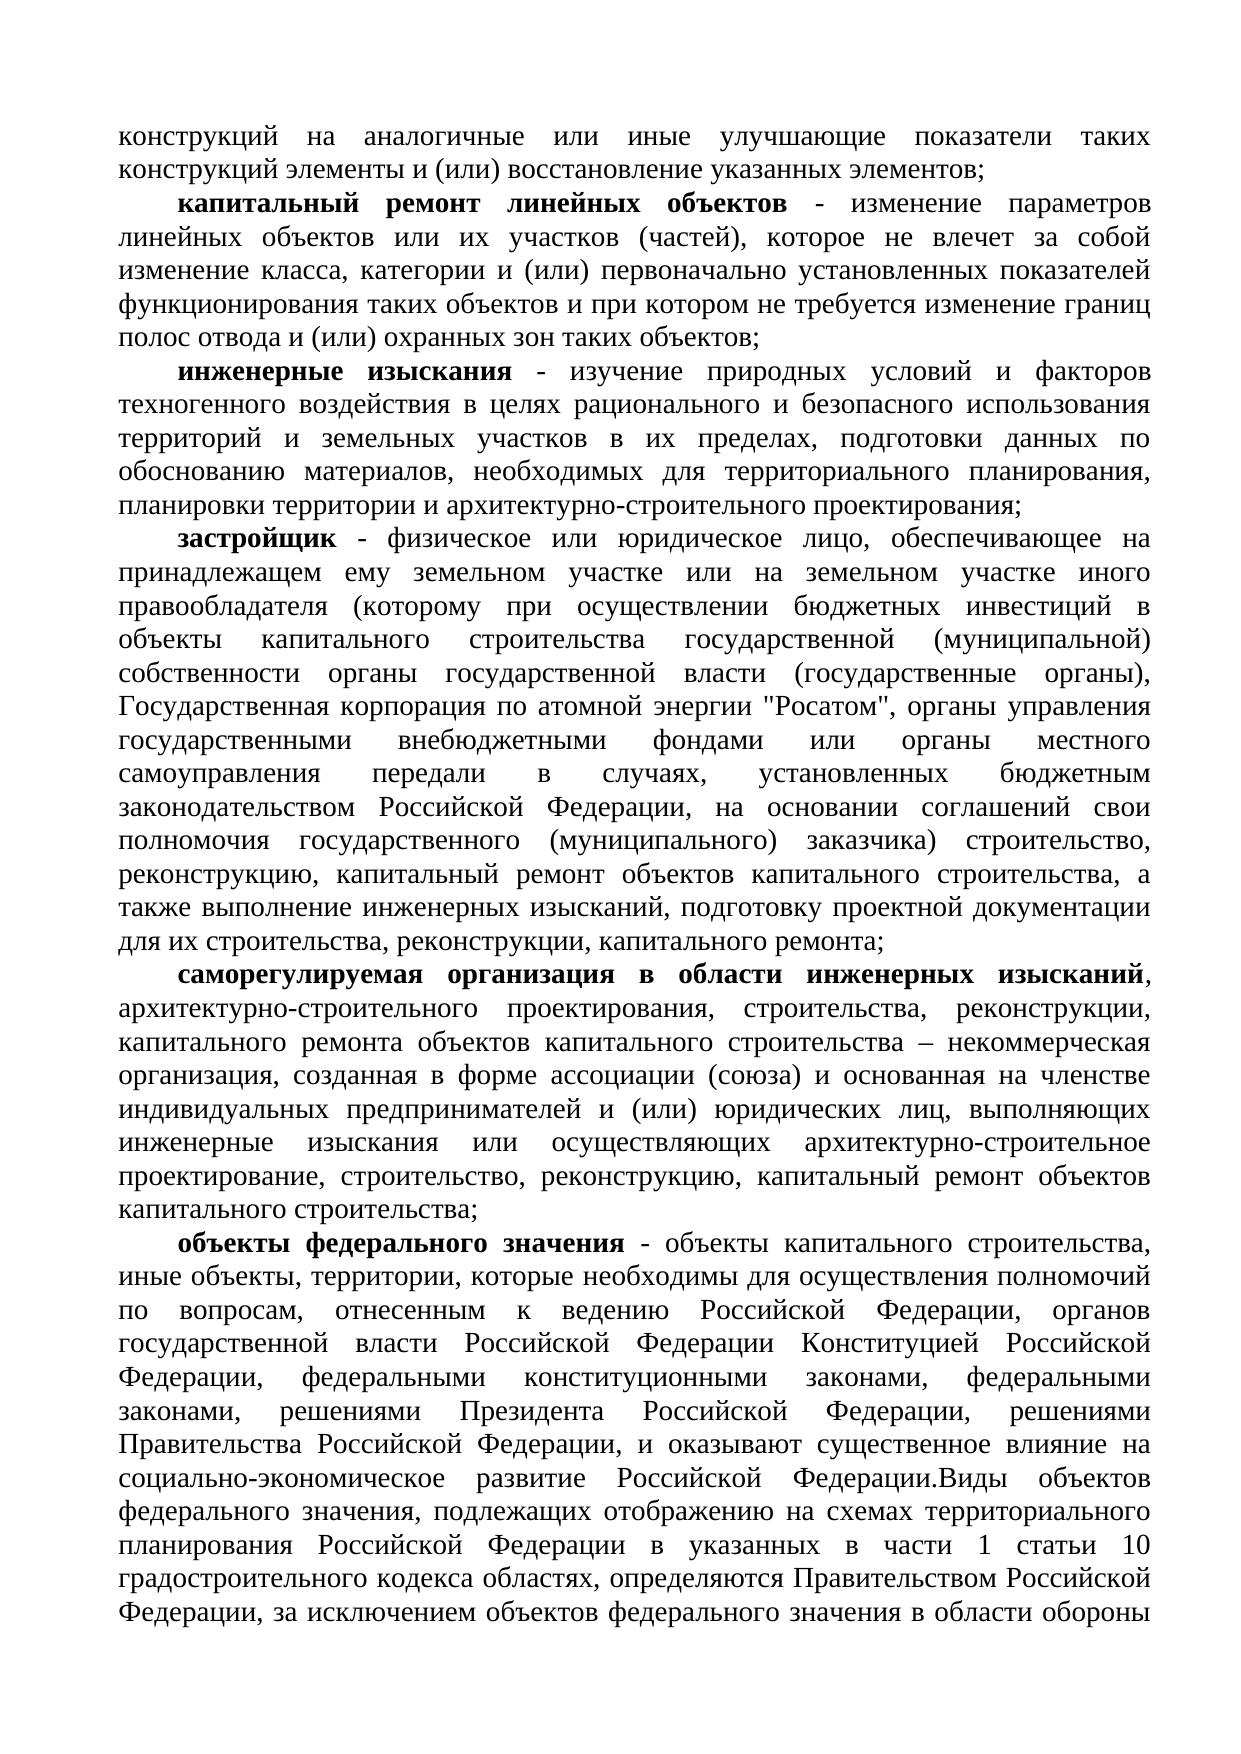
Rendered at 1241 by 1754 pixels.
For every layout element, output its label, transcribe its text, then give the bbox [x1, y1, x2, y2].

text капитальный ремонт линейных объектов - изменение параметров линейных объектов или их участков (частей), которое не влечет за собой изменение класса, категории и (или) первоначально установленных показателей функционирования таких объектов и при котором не требуется изменение границ полос отвода и (или) охранных зон таких объектов; [118, 185, 1152, 353]
text застройщик - физическое или юридическое лицо, обеспечивающее на принадлежащем ему земельном участке или на земельном участке иного правообладателя (которому при осуществлении бюджетных инвестиций в объекты капитального строительства государственной (муниципальной) собственности органы государственной власти (государственные органы), Государственная корпорация по атомной энергии "Росатом", органы управления государственными внебюджетными фондами или органы местного самоуправления передали в случаях, установленных бюджетным законодательством Российской Федерации, на основании соглашений свои полномочия государственного (муниципального) заказчика) строительство, реконструкцию, капитальный ремонт объектов капитального строительства, а также выполнение инженерных изысканий, подготовку проектной документации для их строительства, реконструкции, капитального ремонта; [118, 521, 1152, 957]
text инженерные изыскания - изучение природных условий и факторов техногенного воздействия в целях рационального и безопасного использования территорий и земельных участков в их пределах, подготовки данных по обоснованию материалов, необходимых для территориального планирования, планировки территории и архитектурно-строительного проектирования; [118, 353, 1152, 521]
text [118, 118, 1152, 185]
text саморегулируемая организация в области инженерных изысканий, архитектурно-строительного проектирования, строительства, реконструкции, капитального ремонта объектов капитального строительства – некоммерческая организация, созданная в форме ассоциации (союза) и основанная на членстве индивидуальных предпринимателей и (или) юридических лиц, выполняющих инженерные изыскания или осуществляющих архитектурно-строительное проектирование, строительство, реконструкцию, капитальный ремонт объектов капитального строительства; [118, 957, 1152, 1225]
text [118, 1225, 1152, 1627]
